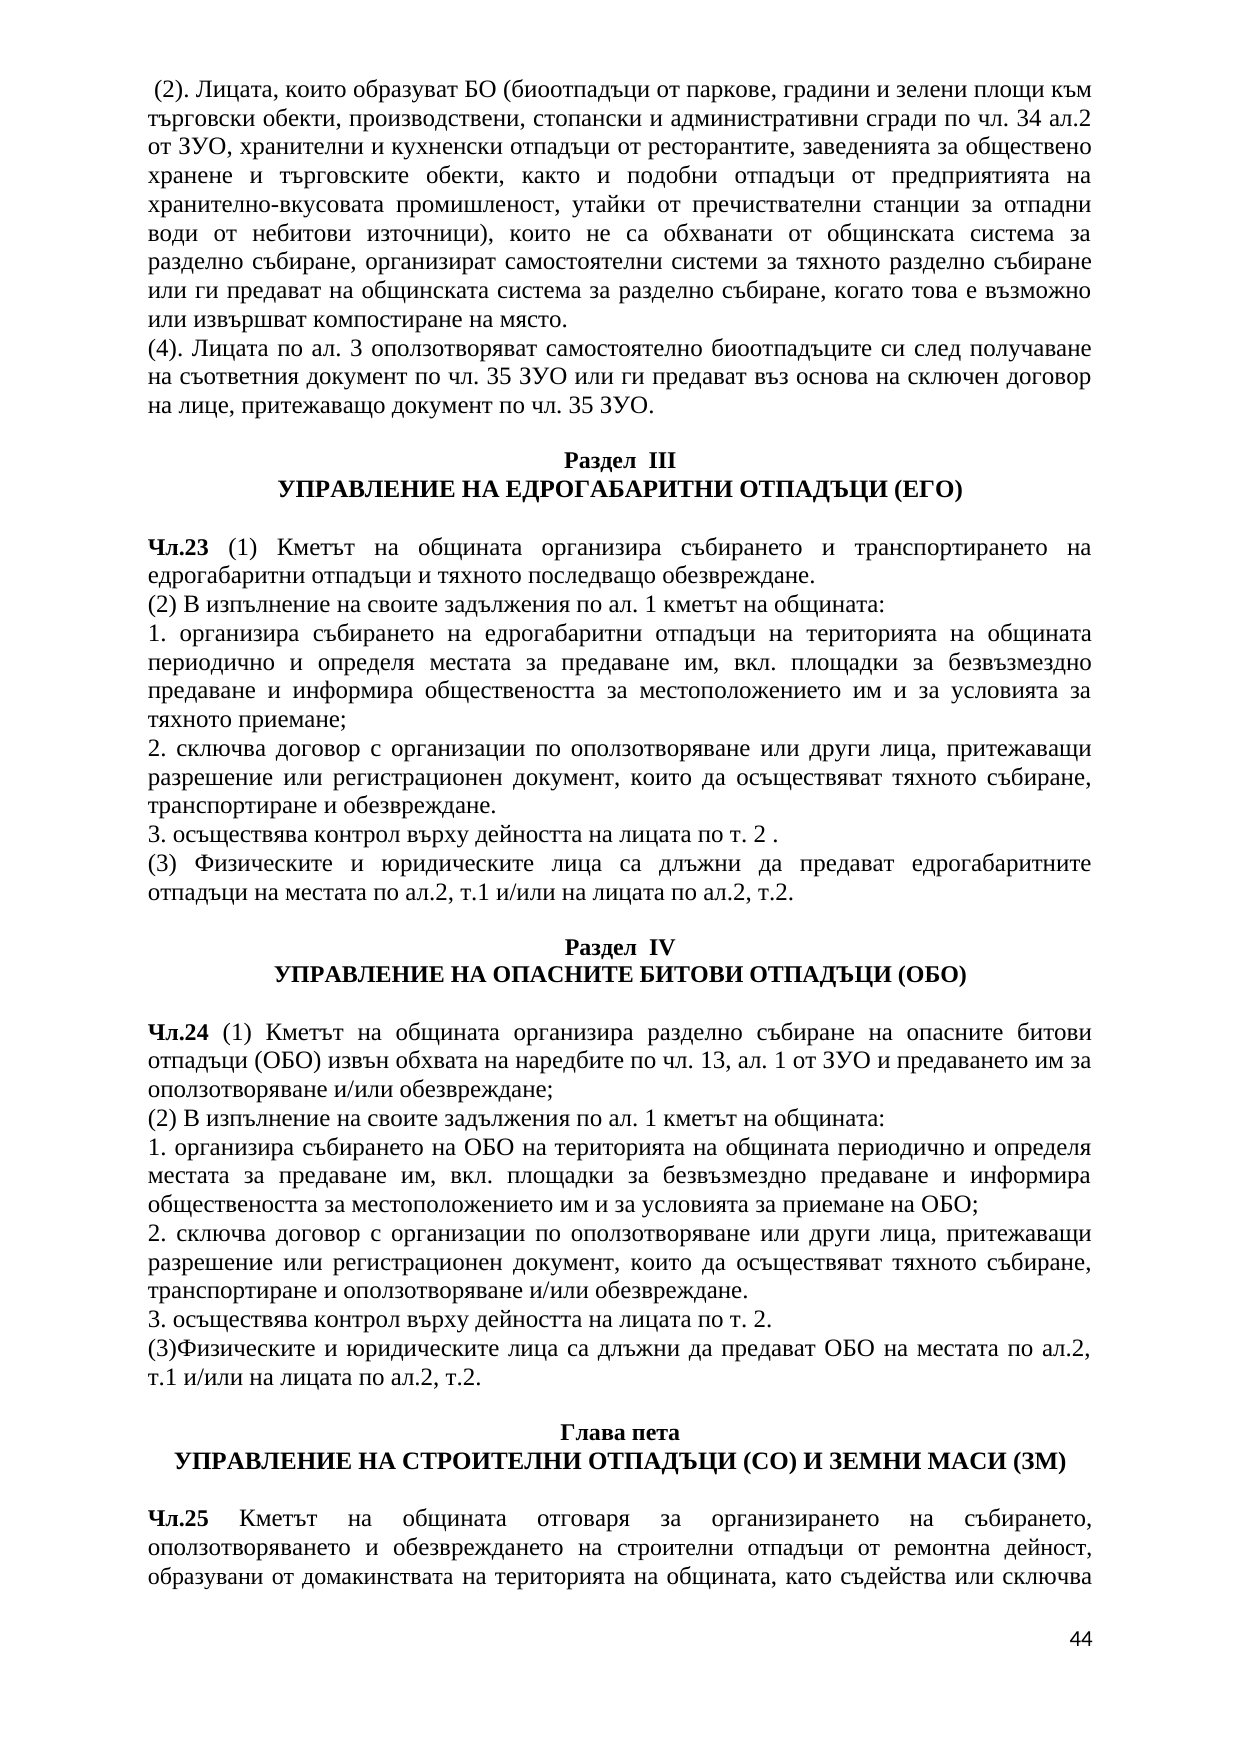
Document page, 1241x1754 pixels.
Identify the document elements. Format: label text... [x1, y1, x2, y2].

text (2) В изпълнение на своите задължения по ал. 1 кметът на общината: [148, 589, 1092, 618]
text УПРАВЛЕНИЕ НА ОПАСНИТЕ БИТОВИ ОТПАДЪЦИ (ОБО) [148, 961, 1092, 988]
text (3) Физическите и юридическите лица са длъжни да предават едрогабаритните отпадъци на местата по ал.2, т.1 и/или на лицата по ал.2, т.2. [148, 848, 1092, 905]
text 2. сключва договор с организации по оползотворяване или други лица, притежаващи разрешение или регистрационен документ, които да осъществяват тяхното събиране, транспортиране и оползотворяване и/или обезвреждане. [148, 1218, 1092, 1304]
text 1. организира събирането на едрогабаритни отпадъци на територията на общината периодично и определя местата за предаване им, вкл. площадки за безвъзмездно предаване и информира обществеността за местоположението им и за условията за тяхното приемане; [148, 618, 1092, 733]
text Раздел IV [148, 933, 1092, 961]
text 1. организира събирането на ОБО на територията на общината периодично и определя местата за предаване им, вкл. площадки за безвъзмездно предаване и информира обществеността за местоположението им и за условията за приемане на ОБО; [148, 1132, 1092, 1218]
text (3)Физическите и юридическите лица са длъжни да предават ОБО на местата по ал.2, т.1 и/или на лицата по ал.2, т.2. [148, 1333, 1092, 1391]
text УПРАВЛЕНИЕ НА СТРОИТЕЛНИ ОТПАДЪЦИ (СО) И ЗЕМНИ МАСИ (ЗМ) [148, 1446, 1092, 1474]
text Раздел III [148, 446, 1092, 474]
text 3. осъществява контрол върху дейността на лицата по т. 2. [148, 1304, 1092, 1333]
text (4). Лицата по ал. 3 оползотворяват самостоятелно биоотпадъците си след получаване на съответния документ по чл. 35 ЗУО или ги предават въз основа на сключен договор на лице, притежаващо документ по чл. 35 ЗУО. [148, 333, 1092, 419]
text Чл.23 (1) Кметът на общината организира събирането и транспортирането на едрогабаритни отпадъци и тяхното последващо обезвреждане. [148, 532, 1092, 589]
text Чл.24 (1) Кметът на общината организира разделно събиране на опасните битови отпадъци (ОБО) извън обхвата на наредбите по чл. 13, ал. 1 от ЗУО и предаването им за оползотворяване и/или обезвреждане; [148, 1017, 1092, 1103]
text 3. осъществява контрол върху дейността на лицата по т. 2 . [148, 819, 1092, 848]
text (2). Лицата, които образуват БО (биоотпадъци от паркове, градини и зелени площи към търговски обекти, производствени, стопански и административни сгради по чл. 34 ал.2 от ЗУО, хранителни и кухненски отпадъци от ресторантите, заведенията за обществено хранене и търговските обекти, както и подобни отпадъци от предприятията на хранително-вкусовата промишленост, утайки от пречиствателни станции за отпадни води от небитови източници), които не са обхванати от общинската система за разделно събиране, организират самостоятелни системи за тяхното разделно събиране или ги предават на общинската система за разделно събиране, когато това е възможно или извършват компостиране на място. [148, 74, 1092, 333]
text Глава пета [148, 1418, 1092, 1446]
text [148, 1503, 1092, 1589]
text (2) В изпълнение на своите задължения по ал. 1 кметът на общината: [148, 1103, 1092, 1132]
text УПРАВЛЕНИЕ НА ЕДРОГАБАРИТНИ ОТПАДЪЦИ (ЕГО) [148, 474, 1092, 503]
text 2. сключва договор с организации по оползотворяване или други лица, притежаващи разрешение или регистрационен документ, които да осъществяват тяхното събиране, транспортиране и обезвреждане. [148, 733, 1092, 819]
